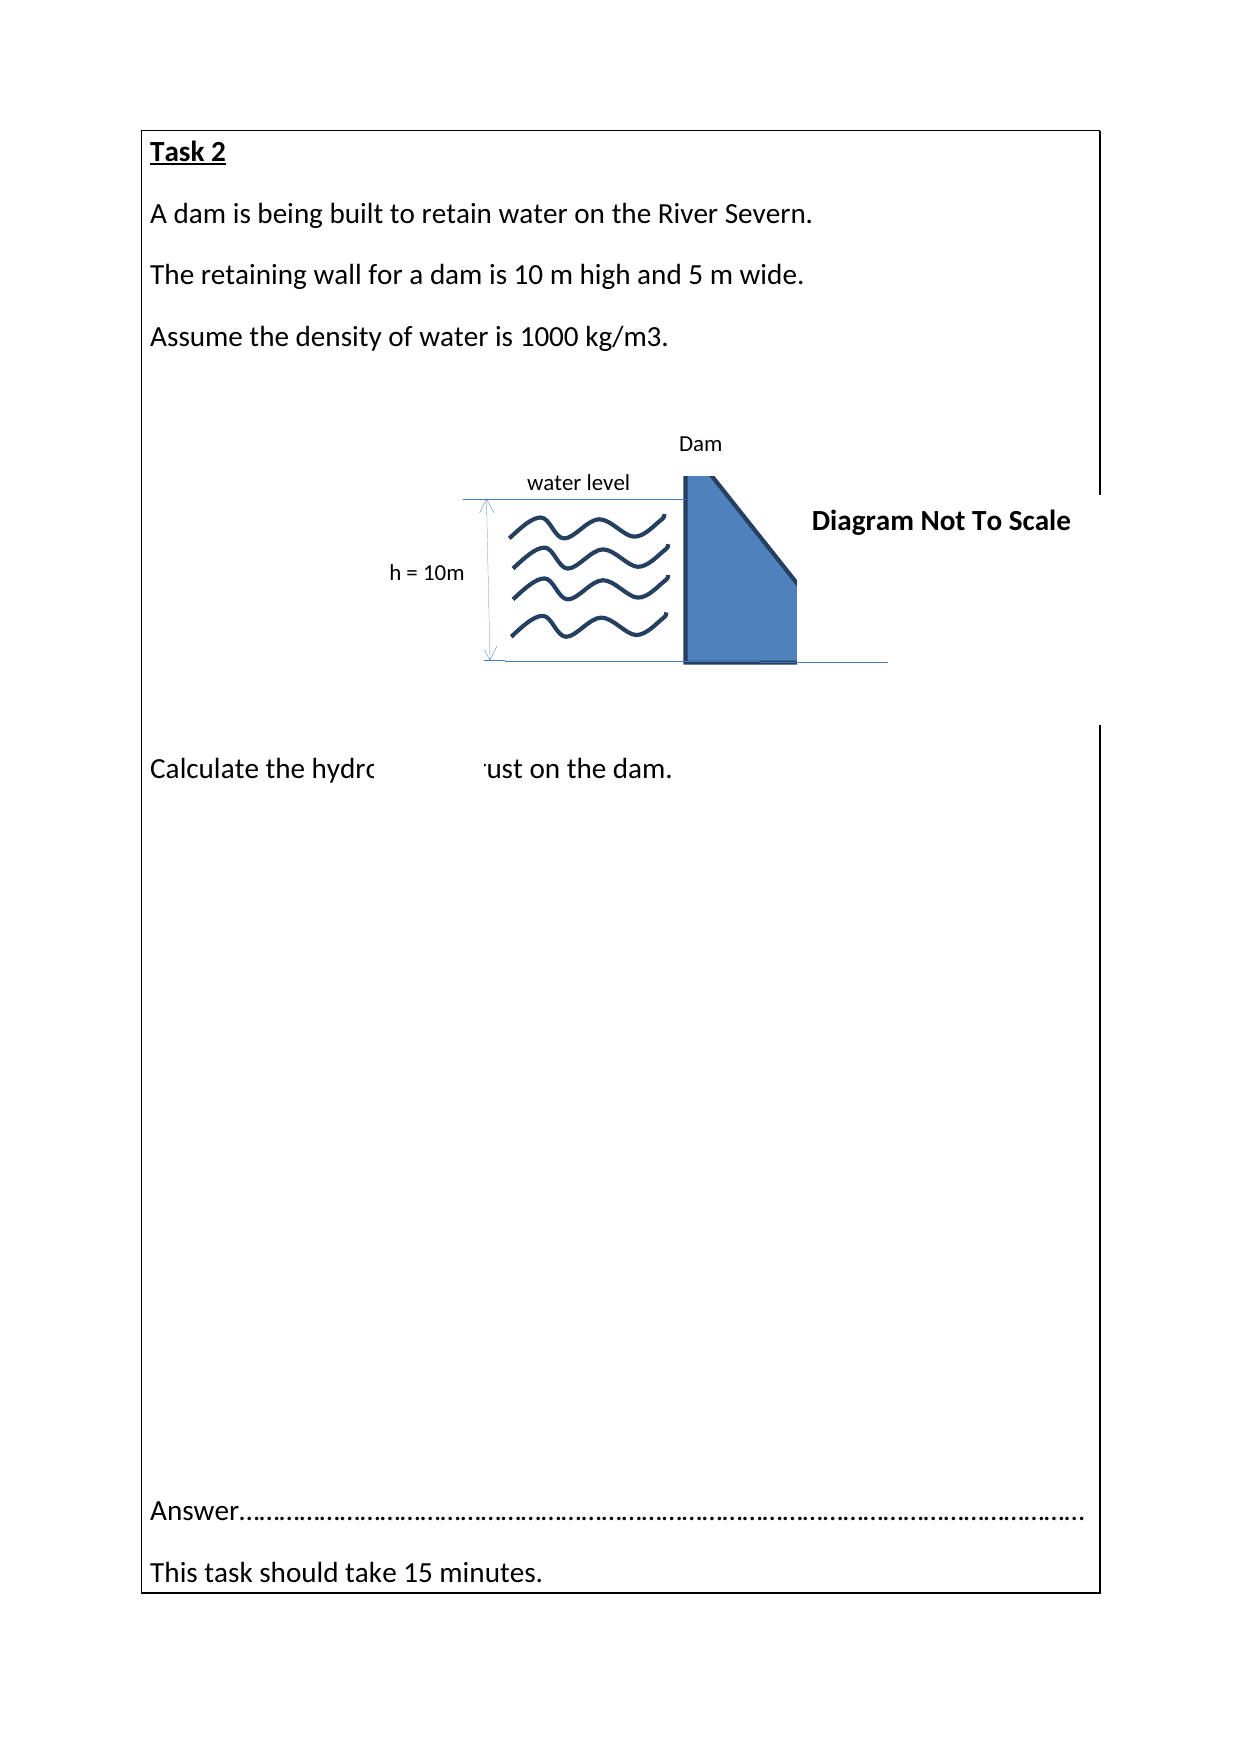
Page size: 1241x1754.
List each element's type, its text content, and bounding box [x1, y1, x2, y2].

text Calculate the hydrostatic thrust on the dam. [142, 747, 1099, 786]
text The retaining wall for a dam is 10 m high and 5 m wide. [142, 253, 1099, 292]
text Assume the density of water is 1000 kg/m3. [142, 315, 1099, 354]
text Answer……………………………………………………………………………………………………………… [142, 1489, 1099, 1527]
text Task 2 [142, 131, 1099, 168]
text This task should take 15 minutes. [142, 1551, 1099, 1592]
text A dam is being built to retain water on the River Severn. [142, 192, 1099, 230]
